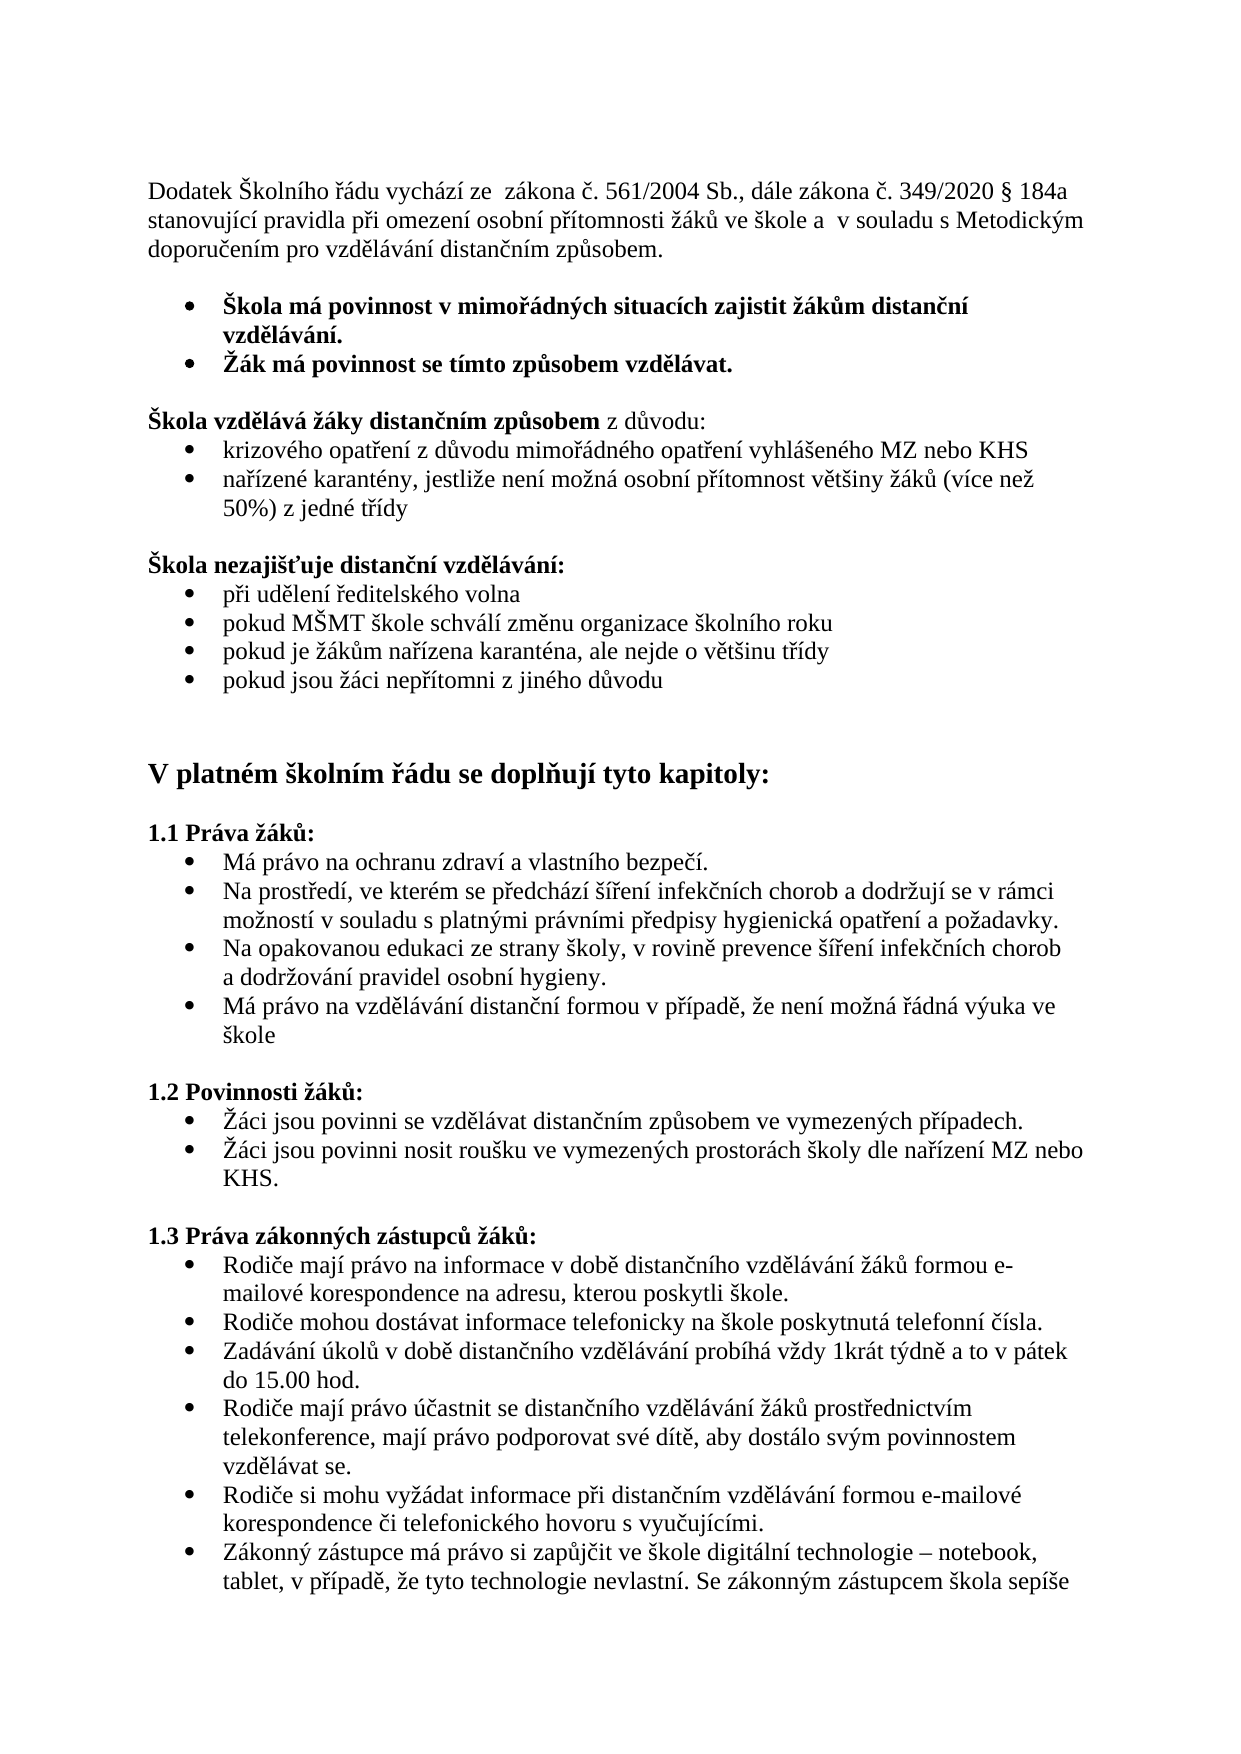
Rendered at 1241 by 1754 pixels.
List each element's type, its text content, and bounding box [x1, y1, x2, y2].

list Rodiče mají právo účastnit se distančního vzdělávání žáků prostřednictvím telekonference, mají právo podporovat své dítě, aby dostálo svým povinnostem vzdělávat se. [185, 1393, 1093, 1480]
text 1.3 Práva zákonných zástupců žáků: [148, 1221, 1093, 1250]
list krizového opatření z důvodu mimořádného opatření vyhlášeného MZ nebo KHS [185, 435, 1093, 464]
list pokud MŠMT škole schválí změnu organizace školního roku [185, 608, 1093, 636]
list nařízené karantény, jestliže není možná osobní přítomnost většiny žáků (více než 50%) z jedné třídy [185, 464, 1093, 521]
list Rodiče mají právo na informace v době distančního vzdělávání žáků formou e-mailové korespondence na adresu, kterou poskytli škole. [185, 1250, 1093, 1307]
list Na opakovanou edukaci ze strany školy, v rovině prevence šíření infekčních chorob [185, 933, 1093, 962]
list Žák má povinnost se tímto způsobem vzdělávat. [185, 349, 1093, 378]
list Rodiče si mohu vyžádat informace při distančním vzdělávání formou e-mailové korespondence či telefonického hovoru s vyučujícími. [185, 1480, 1093, 1537]
text V platném školním řádu se doplňují tyto kapitoly: [148, 756, 1093, 790]
text Dodatek Školního řádu vychází ze zákona č. 561/2004 Sb., dále zákona č. 349/2020 § 184a stanovující pravidla při omezení osobní přítomnosti žáků ve škole a v souladu s Metodickým doporučením pro vzdělávání distančním způsobem. [148, 176, 1093, 263]
list pokud jsou žáci nepřítomni z jiného důvodu [185, 665, 1093, 694]
list Rodiče mohou dostávat informace telefonicky na škole poskytnutá telefonní čísla. [185, 1307, 1093, 1336]
text 1.2 Povinnosti žáků: [148, 1077, 1093, 1106]
list Má právo na ochranu zdraví a vlastního bezpečí. [185, 847, 1093, 876]
text 1.1 Práva žáků: [148, 818, 1093, 847]
list Na prostředí, ve kterém se předchází šíření infekčních chorob a dodržují se v rámci možností v souladu s platnými právními předpisy hygienická opatření a požadavky. [185, 876, 1093, 933]
list pokud je žákům nařízena karanténa, ale nejde o většinu třídy [185, 636, 1093, 665]
list a dodržování pravidel osobní hygieny. [223, 962, 1093, 991]
list při udělení ředitelského volna [185, 579, 1093, 608]
list Žáci jsou povinni se vzdělávat distančním způsobem ve vymezených případech. [185, 1106, 1093, 1135]
list Zadávání úkolů v době distančního vzdělávání probíhá vždy 1krát týdně a to v pátek do 15.00 hod. [185, 1336, 1093, 1393]
list Škola má povinnost v mimořádných situacích zajistit žákům distanční vzdělávání. [185, 291, 1093, 349]
text Škola vzdělává žáky distančním způsobem z důvodu: [148, 406, 1093, 435]
list Má právo na vzdělávání distanční formou v případě, že není možná řádná výuka ve škole [185, 991, 1093, 1048]
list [185, 1537, 1093, 1595]
list Žáci jsou povinni nosit roušku ve vymezených prostorách školy dle nařízení MZ nebo KHS. [185, 1135, 1093, 1192]
text Škola nezajišťuje distanční vzdělávání: [148, 550, 1093, 579]
